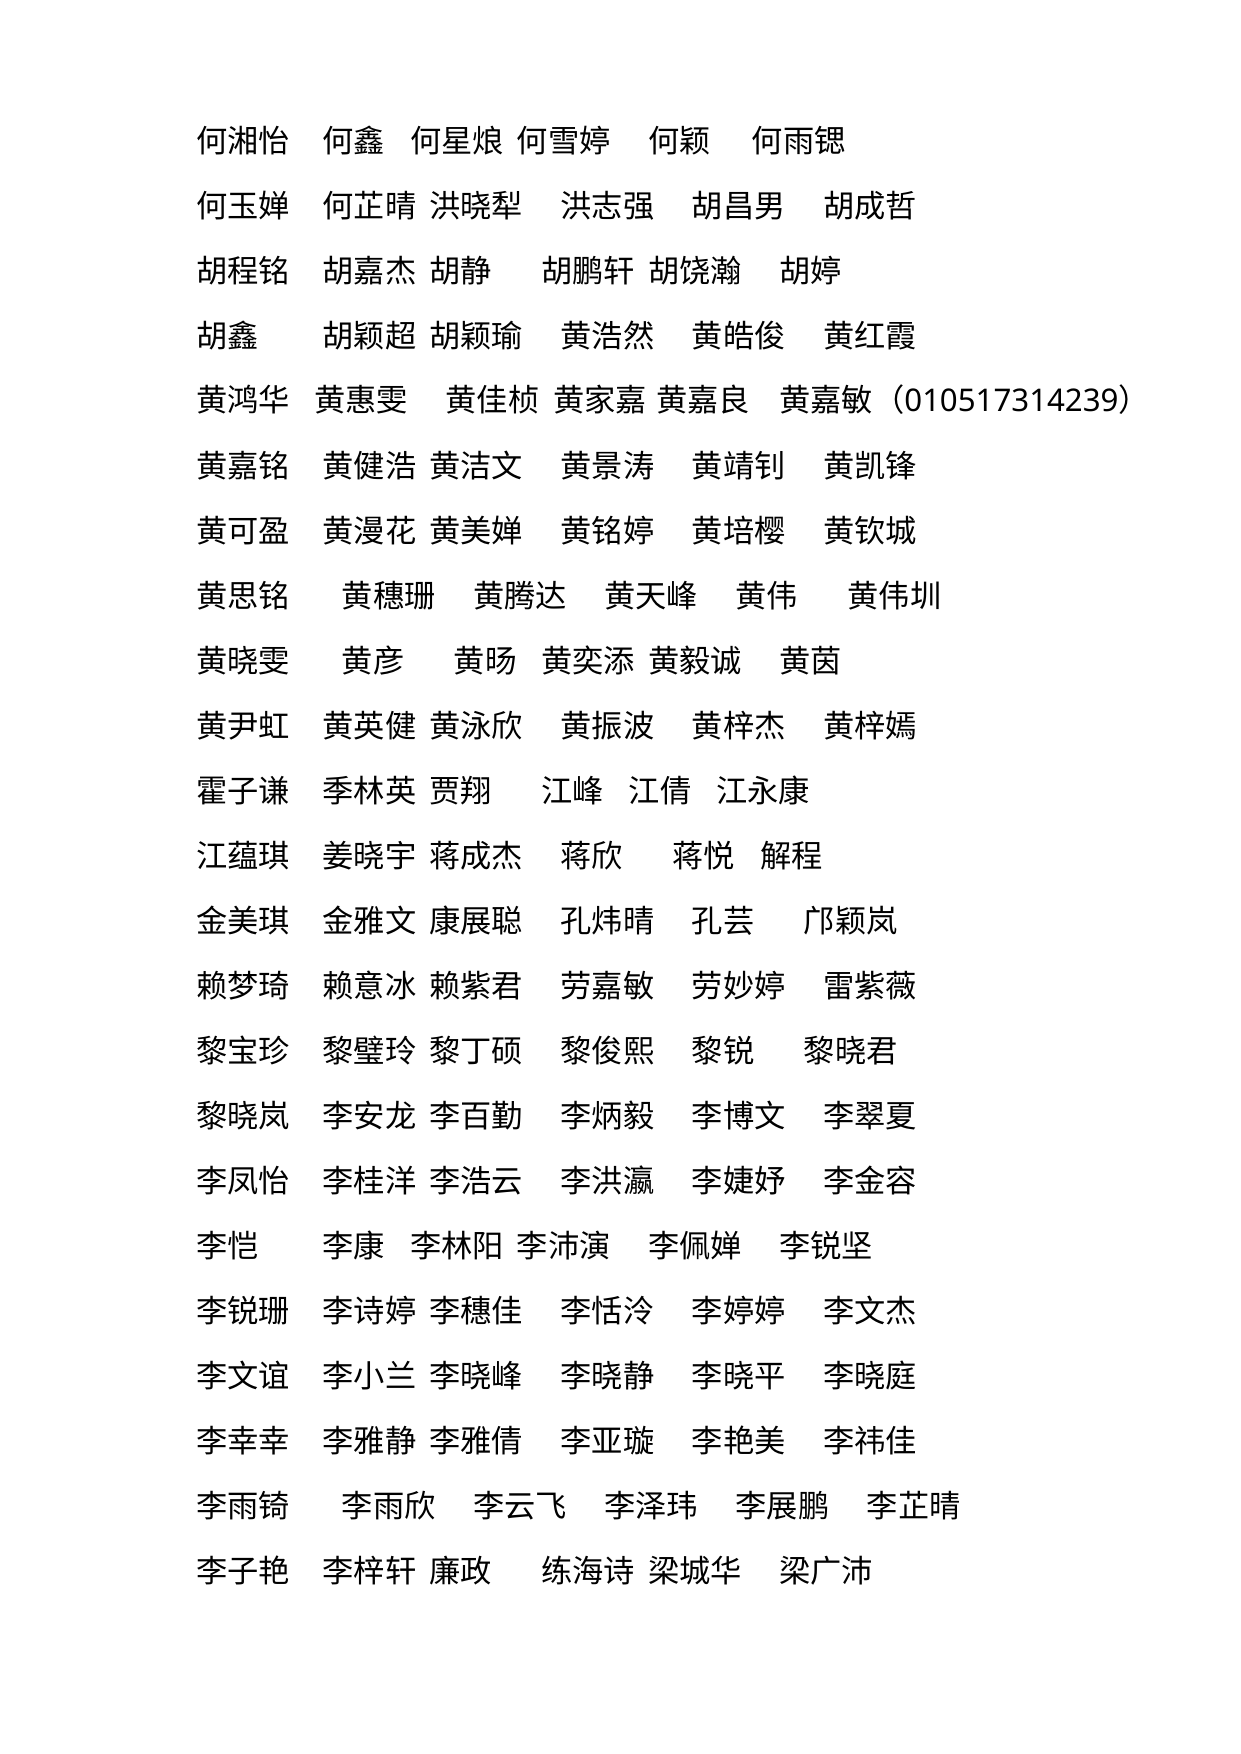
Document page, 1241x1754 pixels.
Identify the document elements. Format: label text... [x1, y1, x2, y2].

text 何湘怡 何鑫 何星烺 何雪婷 何颖 何雨锶 [167, 106, 1152, 171]
text 黄思铭 黄穗珊 黄腾达 黄天峰 黄伟 黄伟圳 [167, 561, 1152, 626]
text 黎宝珍 黎璧玲 黎丁硕 黎俊熙 黎锐 黎晓君 [167, 1016, 1152, 1081]
text 李雨锜 李雨欣 李云飞 李泽玮 李展鹏 李芷晴 [167, 1471, 1152, 1536]
text 黄嘉铭 黄健浩 黄洁文 黄景涛 黄靖钊 黄凯锋 [167, 431, 1152, 496]
text 李幸幸 李雅静 李雅倩 李亚璇 李艳美 李祎佳 [167, 1406, 1152, 1471]
text 黄可盈 黄漫花 黄美婵 黄铭婷 黄培樱 黄钦城 [167, 496, 1152, 561]
text 胡鑫 胡颖超 胡颖瑜 黄浩然 黄皓俊 黄红霞 [167, 301, 1152, 366]
text 黄鸿华 黄惠雯 黄佳桢 黄家嘉 黄嘉良 黄嘉敏（010517314239） [167, 366, 1152, 431]
text 赖梦琦 赖意冰 赖紫君 劳嘉敏 劳妙婷 雷紫薇 [167, 951, 1152, 1016]
text 黎晓岚 李安龙 李百勤 李炳毅 李博文 李翠夏 [167, 1081, 1152, 1146]
text 李文谊 李小兰 李晓峰 李晓静 李晓平 李晓庭 [167, 1341, 1152, 1406]
text 何玉婵 何芷晴 洪晓犁 洪志强 胡昌男 胡成哲 [167, 171, 1152, 236]
text 胡程铭 胡嘉杰 胡静 胡鹏轩 胡饶瀚 胡婷 [167, 236, 1152, 301]
text 李子艳 李梓轩 廉政 练海诗 梁城华 梁广沛 [167, 1536, 1152, 1601]
text 黄晓雯 黄彦 黄旸 黄奕添 黄毅诚 黄茵 [167, 626, 1152, 691]
text 李锐珊 李诗婷 李穗佳 李恬泠 李婷婷 李文杰 [167, 1276, 1152, 1341]
text 霍子谦 季林英 贾翔 江峰 江倩 江永康 [167, 756, 1152, 821]
text 金美琪 金雅文 康展聪 孔炜晴 孔芸 邝颖岚 [167, 886, 1152, 951]
text 李恺 李康 李林阳 李沛演 李佩婵 李锐坚 [167, 1211, 1152, 1276]
text 李凤怡 李桂洋 李浩云 李洪瀛 李婕妤 李金容 [167, 1146, 1152, 1211]
text 黄尹虹 黄英健 黄泳欣 黄振波 黄梓杰 黄梓嫣 [167, 691, 1152, 756]
text 江蕴琪 姜晓宇 蒋成杰 蒋欣 蒋悦 解程 [167, 821, 1152, 886]
